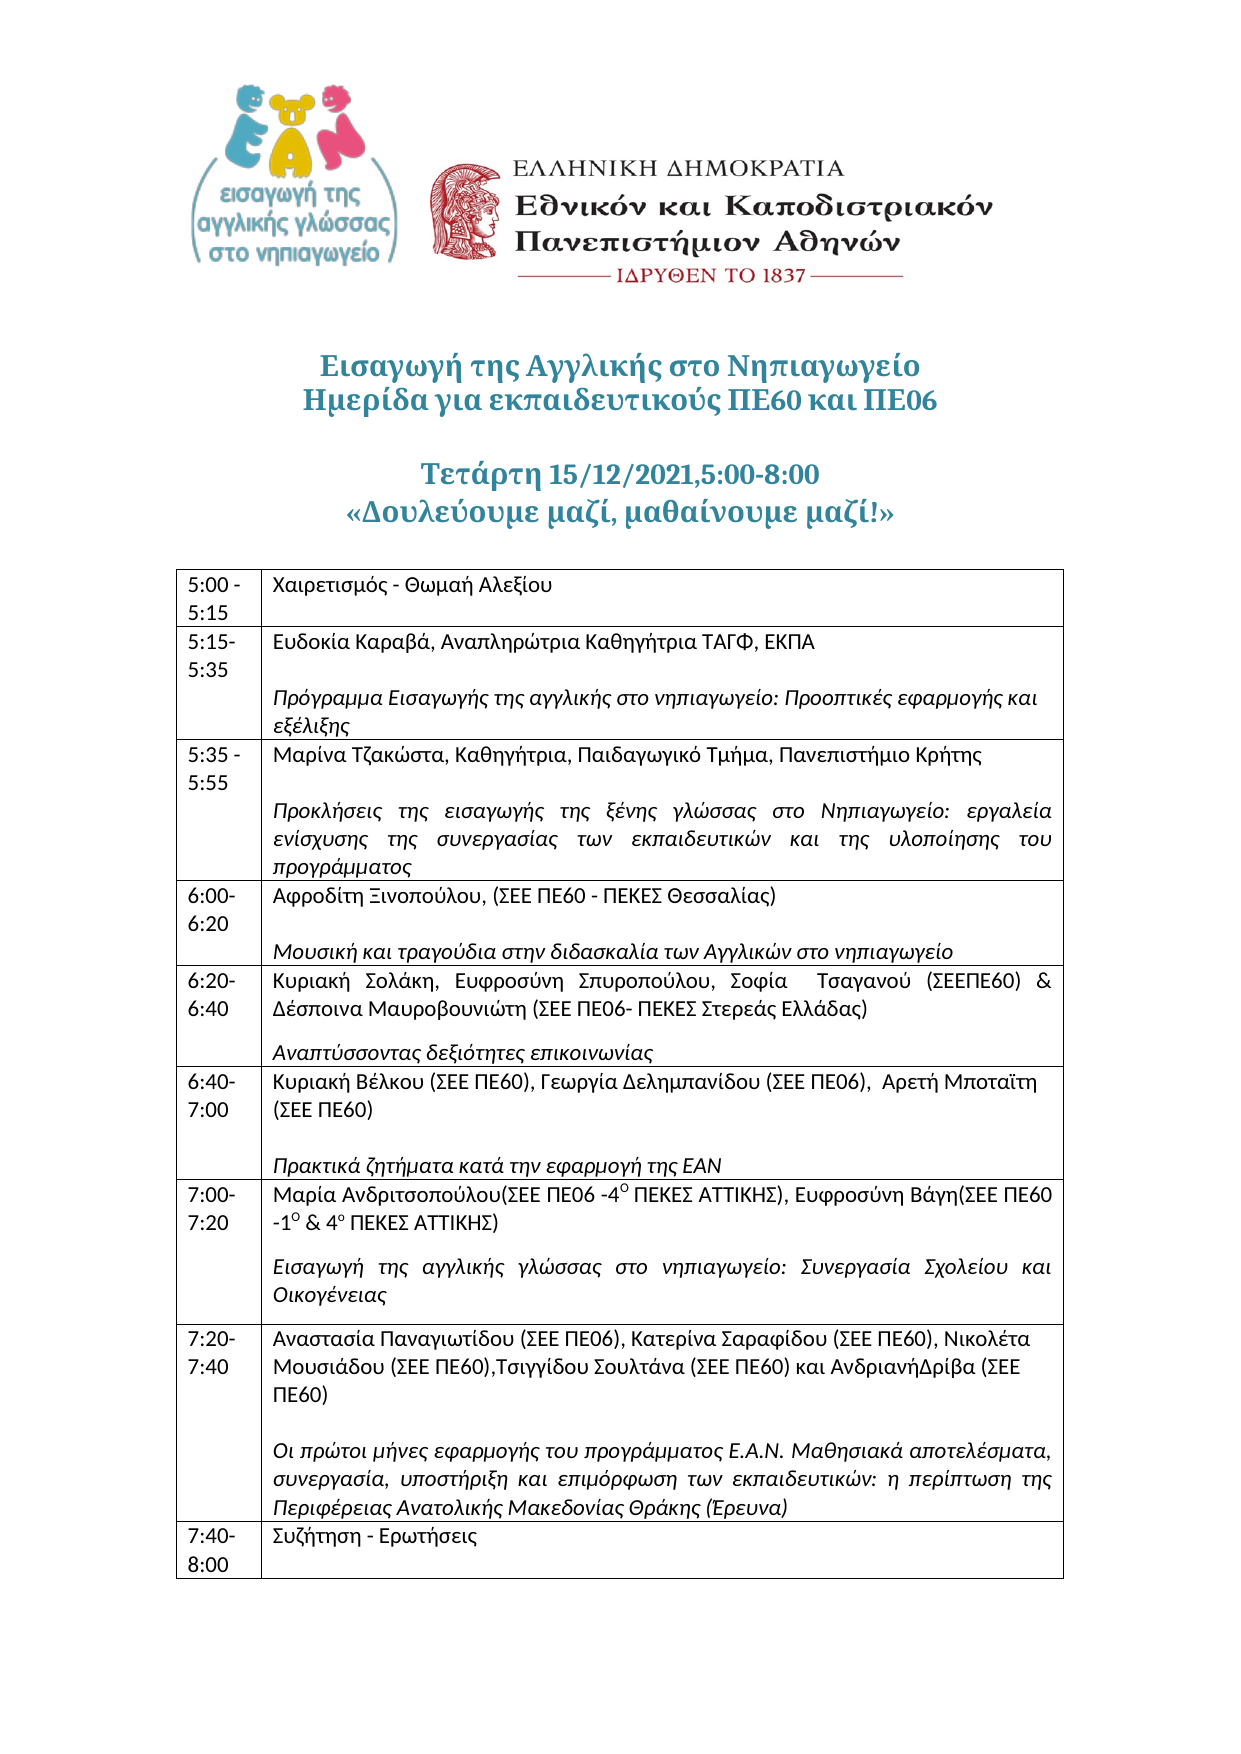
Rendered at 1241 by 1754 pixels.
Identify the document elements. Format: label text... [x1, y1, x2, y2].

table_cell Κυριακή Βέλκου (ΣΕΕ ΠΕ60), Γεωργία Δελημπανίδου (ΣΕΕ ΠΕ06), Αρετή Μποταϊτη (ΣΕΕ ΠΕ60) Πρακτικά ζητήματα κατά την εφαρμογή της ΕΑΝ [262, 1067, 1063, 1179]
subtitle Τετάρτη 15/12/2021,5:00-8:00 [187, 458, 1053, 492]
table_cell 7:40-8:00 [177, 1522, 261, 1578]
table_cell Αφροδίτη Ξινοπούλου, (ΣΕΕ ΠΕ60 - ΠΕΚΕΣ Θεσσαλίας) Μουσική και τραγούδια στην διδασκαλία των Αγγλικών στο νηπιαγωγείο [262, 881, 1063, 965]
table_header Χαιρετισμός - Θωμαή Αλεξίου [262, 570, 1063, 626]
table_cell 5:35 -5:55 [177, 740, 261, 880]
table_cell Κυριακή Σολάκη, Ευφροσύνη Σπυροπούλου, Σοφία Τσαγανού (ΣΕΕΠΕ60) & Δέσποινα Μαυροβουνιώτη (ΣΕΕ ΠΕ06- ΠΕΚΕΣ Στερεάς Ελλάδας) Αναπτύσσοντας δεξιότητες επικοινωνίας [262, 966, 1063, 1066]
table_cell 7:00-7:20 [177, 1180, 261, 1323]
subtitle Ημερίδα για εκπαιδευτικούς ΠΕ60 και ΠΕ06 [187, 384, 1053, 417]
table_cell 5:15- 5:35 [177, 627, 261, 739]
table_cell Μαρία Ανδριτσοπούλου(ΣΕΕ ΠΕ06 -4Ο ΠΕΚΕΣ ΑΤΤΙΚΗΣ), Ευφροσύνη Βάγη(ΣΕΕ ΠΕ60 -1Ο & 4ο ΠΕΚΕΣ ΑΤΤΙΚΗΣ) Εισαγωγή της αγγλικής γλώσσας στο νηπιαγωγείο: Συνεργασία Σχολείου και Οικογένειας [262, 1180, 1063, 1323]
table_cell Συζήτηση - Ερωτήσεις [262, 1522, 1063, 1578]
table_cell Μαρίνα Τζακώστα, Καθηγήτρια, Παιδαγωγικό Τμήμα, Πανεπιστήμιο Κρήτης Προκλήσεις της εισαγωγής της ξένης γλώσσας στο Νηπιαγωγείο: εργαλεία ενίσχυσης της συνεργασίας των εκπαιδευτικών και της υλοποίησης του προγράμματος [262, 740, 1063, 880]
table_cell 6:40-7:00 [177, 1067, 261, 1179]
table_header 5:00 -5:15 [177, 570, 261, 626]
subtitle «Δουλεύουμε μαζί, μαθαίνουμε μαζί!» [187, 497, 1053, 530]
picture [177, 58, 412, 293]
picture [430, 150, 1023, 293]
table_cell 7:20-7:40 [177, 1325, 261, 1521]
subtitle Εισαγωγή της Αγγλικής στο Νηπιαγωγείο [187, 350, 1053, 384]
table_cell Ευδοκία Καραβά, Αναπληρώτρια Καθηγήτρια ΤΑΓΦ, ΕΚΠΑ Πρόγραμμα Εισαγωγής της αγγλικής στο νηπιαγωγείο: Προοπτικές εφαρμογής και εξέλιξης [262, 627, 1063, 739]
table_cell 6:20-6:40 [177, 966, 261, 1066]
table_cell Αναστασία Παναγιωτίδου (ΣΕΕ ΠΕ06), Κατερίνα Σαραφίδου (ΣΕΕ ΠΕ60), Νικολέτα Μουσιάδου (ΣΕΕ ΠΕ60),Τσιγγίδου Σουλτάνα (ΣΕΕ ΠΕ60) και ΑνδριανήΔρίβα (ΣΕΕ ΠΕ60) Οι πρώτοι μήνες εφαρμογής του προγράμματος Ε.Α.Ν. Μαθησιακά αποτελέσματα, συνεργασία, υποστήριξη και επιμόρφωση των εκπαιδευτικών: η περίπτωση της Περιφέρειας Ανατολικής Μακεδονίας Θράκης (Έρευνα) [262, 1325, 1063, 1521]
table_cell 6:00- 6:20 [177, 881, 261, 965]
